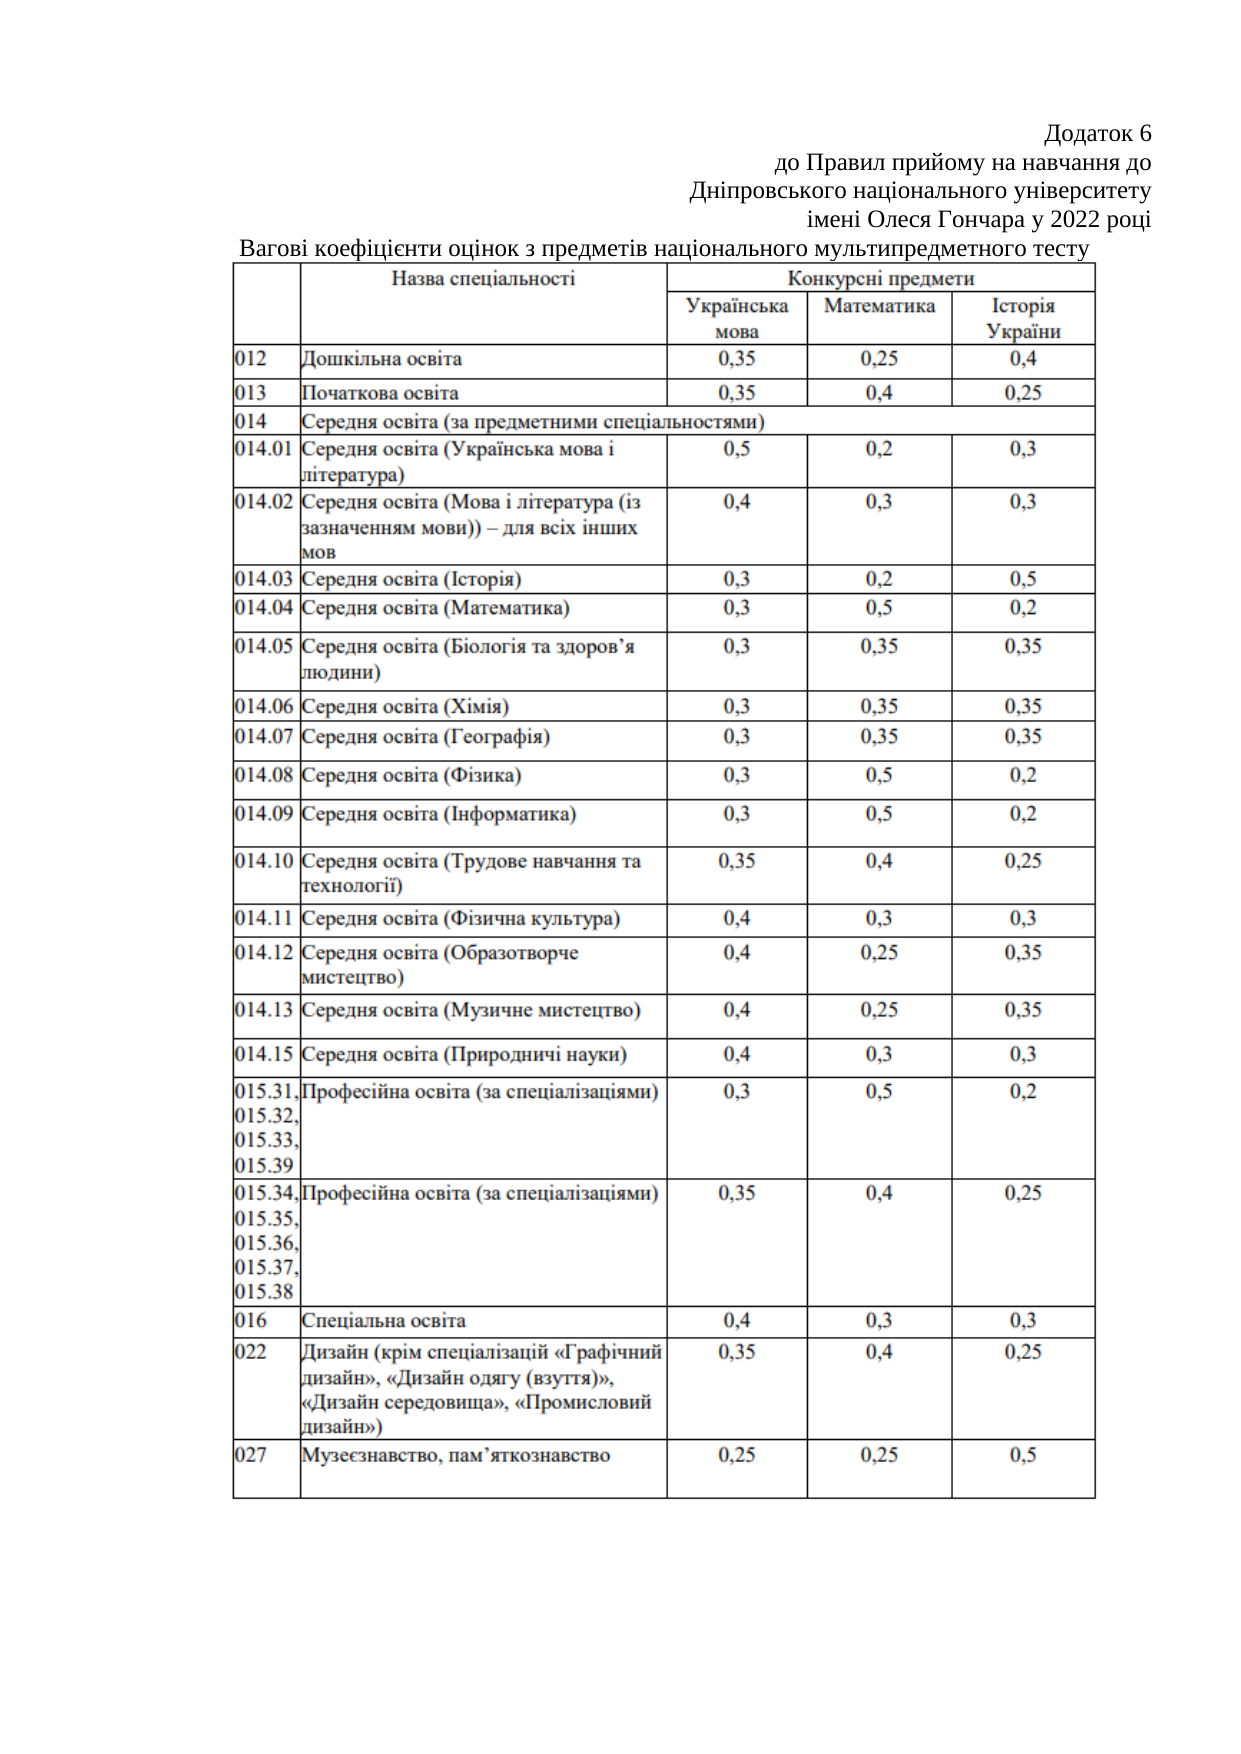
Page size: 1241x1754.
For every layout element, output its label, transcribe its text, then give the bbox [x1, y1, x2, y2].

text імені Олеся Гончара у 2022 році [177, 204, 1152, 233]
text Вагові коефіцієнти оцінок з предметів національного мультипредметного тесту [177, 233, 1152, 262]
text Дніпровського національного університету [177, 176, 1152, 204]
picture [230, 261, 1099, 1502]
text до Правил прийому на навчання до [177, 147, 1152, 176]
text Додаток 6 [177, 118, 1152, 147]
